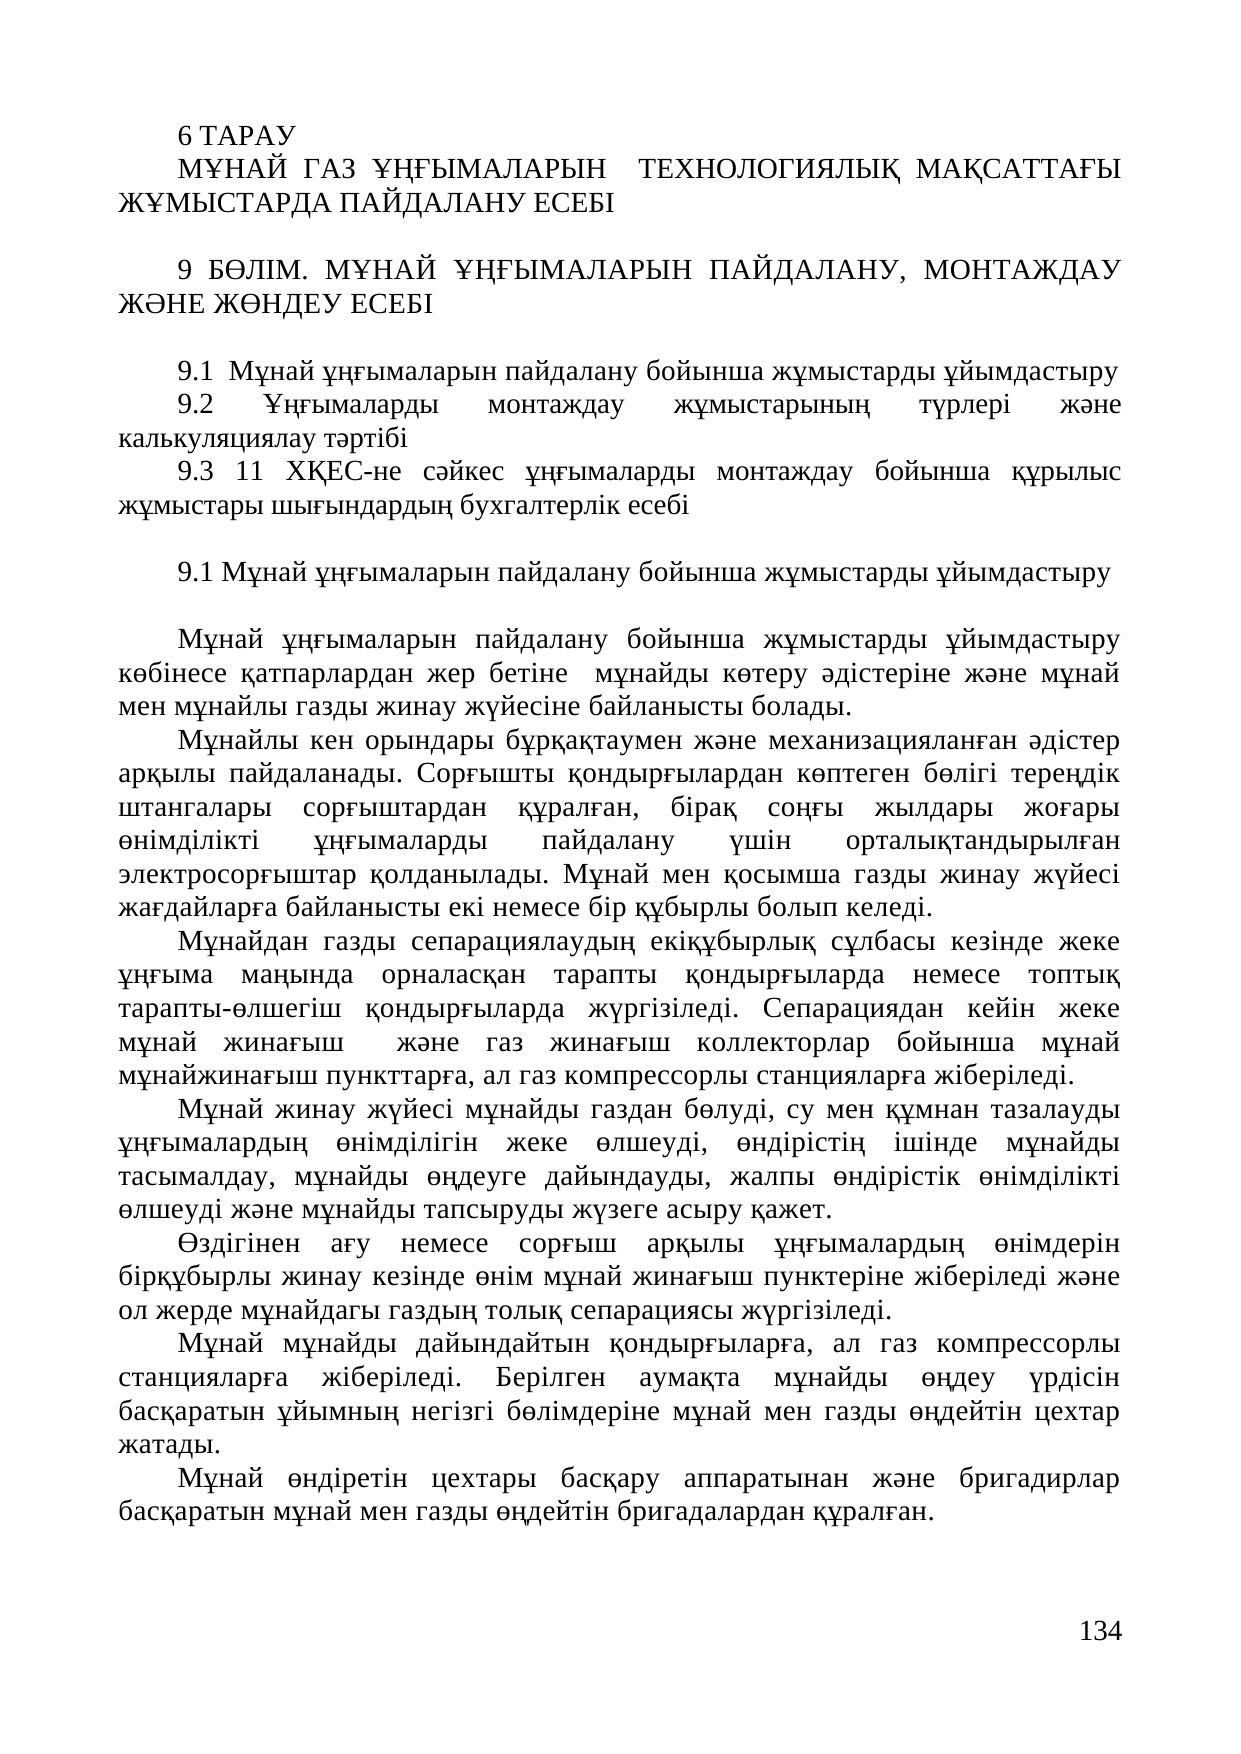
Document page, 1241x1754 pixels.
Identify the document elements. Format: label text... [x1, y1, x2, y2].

text Мұнайлы кен орындары бұрқақтаумен және механизацияланған әдістер арқылы пайдаланады. Сорғышты қондырғылардан көптеген бөлігі тереңдік штангалары сорғыштардан құралған, бірақ соңғы жылдары жоғары өнімділікті ұңғымаларды пайдалану үшін орталықтандырылған электросорғыштар қолданылады. Мұнай мен қосымша газды жинау жүйесі жағдайларға байланысты екі немесе бір құбырлы болып келеді. [118, 722, 1122, 923]
text мұнай газ ұңғымаларын технологиялық мақсаттағы жұмыстарда пайдалану есебі [118, 152, 1122, 219]
text Мұнай жинау жүйесі мұнайды газдан бөлуді, су мен құмнан тазалауды ұңғымалардың өнімділігін жеке өлшеуді, өндірістің ішінде мұнайды тасымалдау, мұнайды өңдеуге дайындауды, жалпы өндірістік өнімділікті өлшеуді және мұнайды тапсыруды жүзеге асыру қажет. [118, 1091, 1122, 1225]
text Өздігінен ағу немесе сорғыш арқылы ұңғымалардың өнімдерін бірқұбырлы жинау кезінде өнім мұнай жинағыш пунктеріне жіберіледі және ол жерде мұнайдагы газдың толық сепарациясы жүргізіледі. [118, 1225, 1122, 1326]
text Мұнай өндіретін цехтары басқару аппаратынан және бригадирлар басқаратын мұнай мен газды өңдейтін бригадалардан құралған. [118, 1460, 1122, 1527]
text 6 тарау [118, 118, 1122, 152]
text 9 бөлім. Мұнай ұңғымаларын пайдалану, монтаждау және жөндеу есебі [118, 252, 1122, 319]
text Мұнай ұңғымаларын пайдалану бойынша жұмыстарды ұйымдастыру көбінесе қатпарлардан жер бетіне мұнайды көтеру әдістеріне және мұнай мен мұнайлы газды жинау жүйесіне байланысты болады. [118, 621, 1122, 722]
text 9.1 Мұнай ұңғымаларын пайдалану бойынша жұмыстарды ұйымдастыру [118, 353, 1122, 386]
text 9.2 Ұңғымаларды монтаждау жұмыстарының түрлері және калькуляциялау тәртібі [118, 386, 1122, 453]
text Мұнайдан газды сепарациялаудың екіқұбырлық сұлбасы кезінде жеке ұңғыма маңында орналасқан тарапты қондырғыларда немесе топтық тарапты-өлшегіш қондырғыларда жүргізіледі. Сепарациядан кейін жеке мұнай жинағыш және газ жинағыш коллекторлар бойынша мұнай мұнайжинағыш пункттарға, ал газ компрессорлы станцияларға жіберіледі. [118, 923, 1122, 1091]
text 9.3 11 XҚEC-нe cәйкec ұңғымаларды монтаждау бойынша құpылыc жұмыcтаpы шығындаpдың бyxгалтepлік eceбі [118, 453, 1122, 521]
text 9.1 Мұнай ұңғымаларын пайдалану бойынша жұмыстарды ұйымдастыру [118, 554, 1122, 588]
text Мұнай мұнайды дайындайтын қондырғыларға, ал газ компрессорлы станцияларға жіберіледі. Берілген аумақта мұнайды өңдеу үрдісін басқаратын ұйымның негізгі бөлімдеріне мұнай мен газды өңдейтін цехтар жатады. [118, 1326, 1122, 1460]
